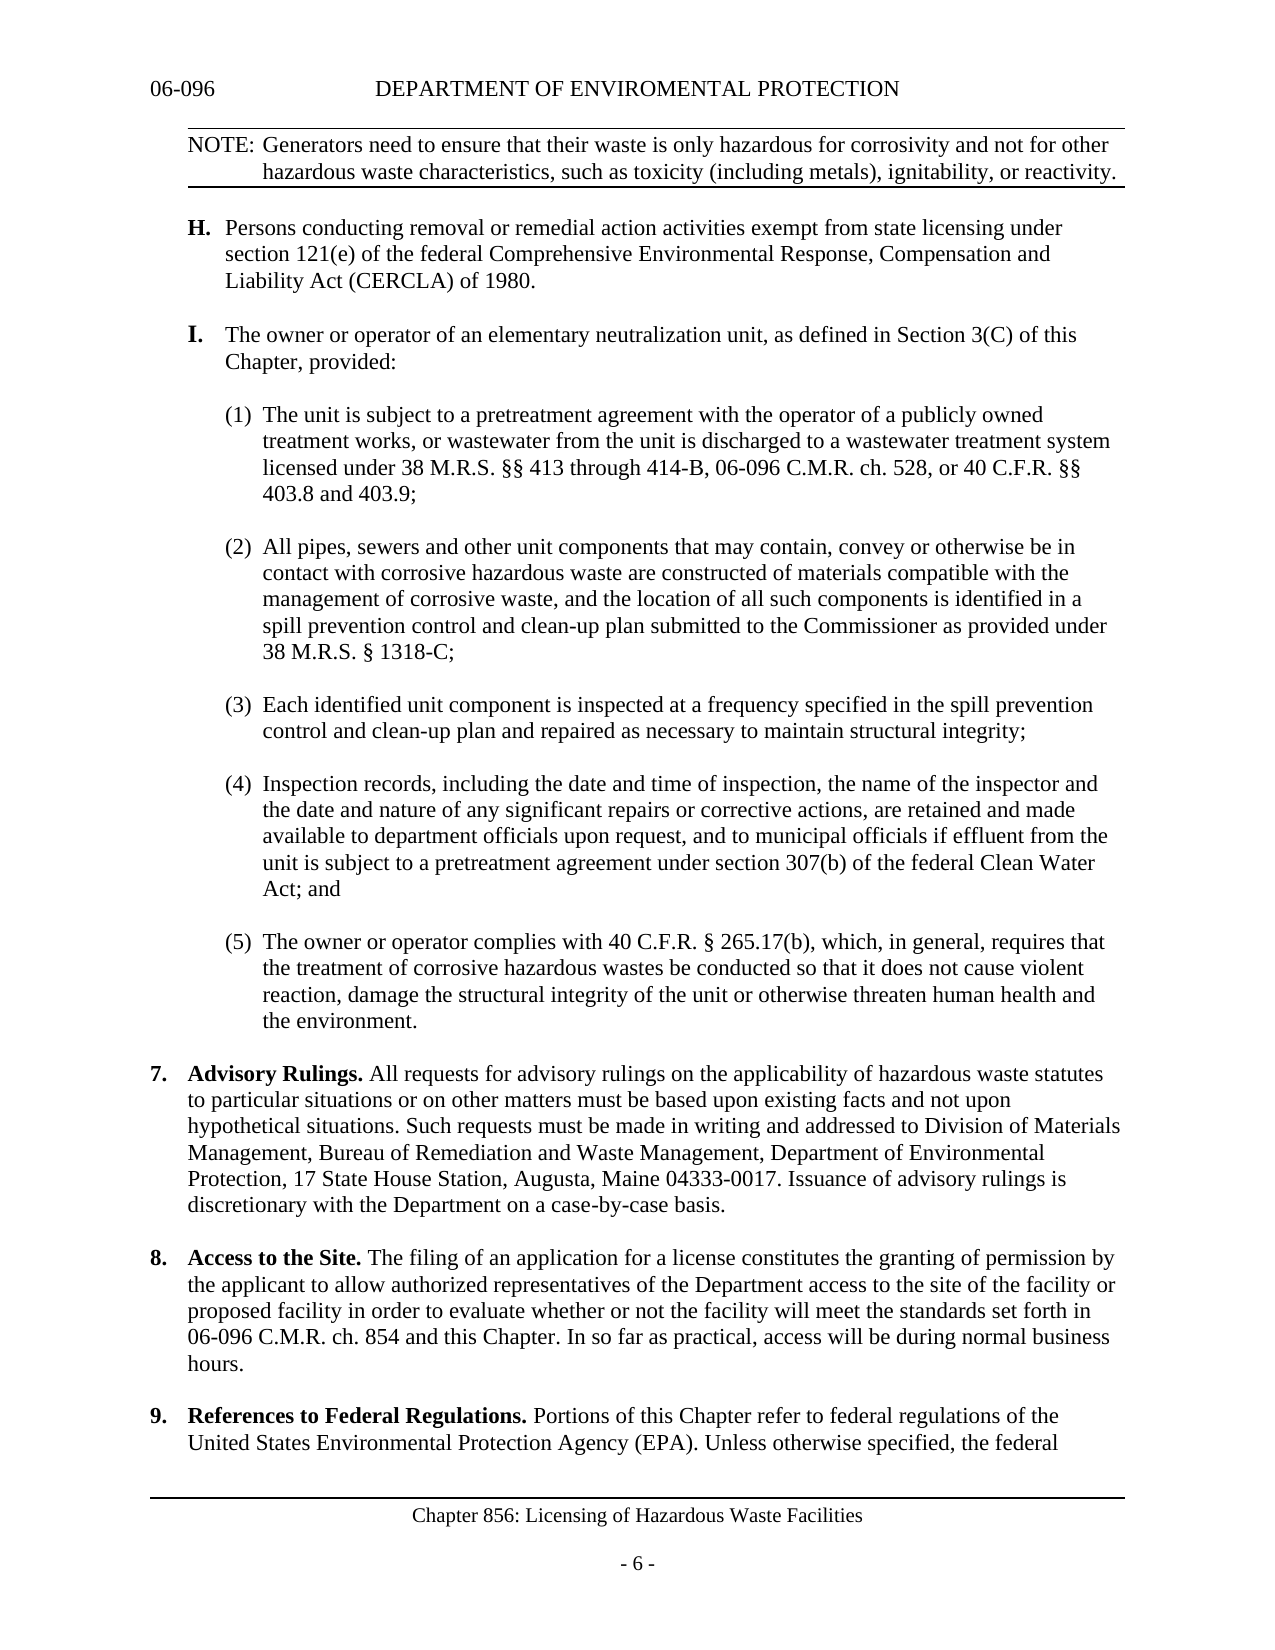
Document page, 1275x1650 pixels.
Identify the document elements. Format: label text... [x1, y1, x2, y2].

text 7. Advisory Rulings. All requests for advisory rulings on the applicability of hazardous waste statutes to particular situations or on other matters must be based upon existing facts and not upon hypothetical situations. Such requests must be made in writing and addressed to Division of Materials Management, Bureau of Remediation and Waste Management, Department of Environmental Protection, 17 State House Station, . Issuance of advisory rulings is discretionary with the Department on a case-by-case basis. [150, 1060, 1125, 1218]
text I. The owner or operator of an elementary neutralization unit, as defined in Section 3(C) of this Chapter, provided: [187, 319, 1125, 374]
text (5) The owner or operator complies with 40 C.F.R. § 265.17(b), which, in general, requires that the treatment of corrosive hazardous wastes be conducted so that it does not cause violent reaction, damage the structural integrity of the unit or otherwise threaten human health and the environment. [225, 928, 1125, 1033]
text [150, 1402, 1125, 1455]
text (3) Each identified unit component is inspected at a frequency specified in the spill prevention control and clean-up plan and repaired as necessary to maintain structural integrity; [225, 691, 1125, 743]
text (1) The unit is subject to a pretreatment agreement with the operator of a publicly owned treatment works, or wastewater from the unit is discharged to a wastewater treatment system licensed under 38 M.R.S. §§ 413 through 414-B, 06-096 C.M.R. ch. 528, or 40 C.F.R. §§ 403.8 and 403.9; [225, 401, 1125, 506]
text NOTE: Generators need to ensure that their waste is only hazardous for corrosivity and not for other hazardous waste characteristics, such as toxicity (including metals), ignitability, or reactivity. [187, 129, 1125, 188]
text (2) All pipes, sewers and other unit components that may contain, convey or otherwise be in contact with corrosive hazardous waste are constructed of materials compatible with the management of corrosive waste, and the location of all such components is identified in a spill prevention control and clean-up plan submitted to the Commissioner as provided under 38 M.R.S. § 1318-C; [225, 533, 1125, 664]
text (4) Inspection records, including the date and time of inspection, the name of the inspector and the date and nature of any significant repairs or corrective actions, are retained and made available to department officials upon request, and to municipal officials if effluent from the unit is subject to a pretreatment agreement under section 307(b) of the federal Clean Water Act; and [225, 770, 1125, 902]
text H. Persons conducting removal or remedial action activities exempt from state licensing under section 121(e) of the federal Comprehensive Environmental Response, Compensation and Liability Act (CERCLA) of 1980. [187, 214, 1125, 293]
text 8. Access to the Site. The filing of an application for a license constitutes the granting of permission by the applicant to allow authorized representatives of the Department access to the site of the facility or proposed facility in order to evaluate whether or not the facility will meet the standards set forth in 06-096 C.M.R. ch. 854 and this Chapter. In so far as practical, access will be during normal business hours. [150, 1244, 1125, 1376]
